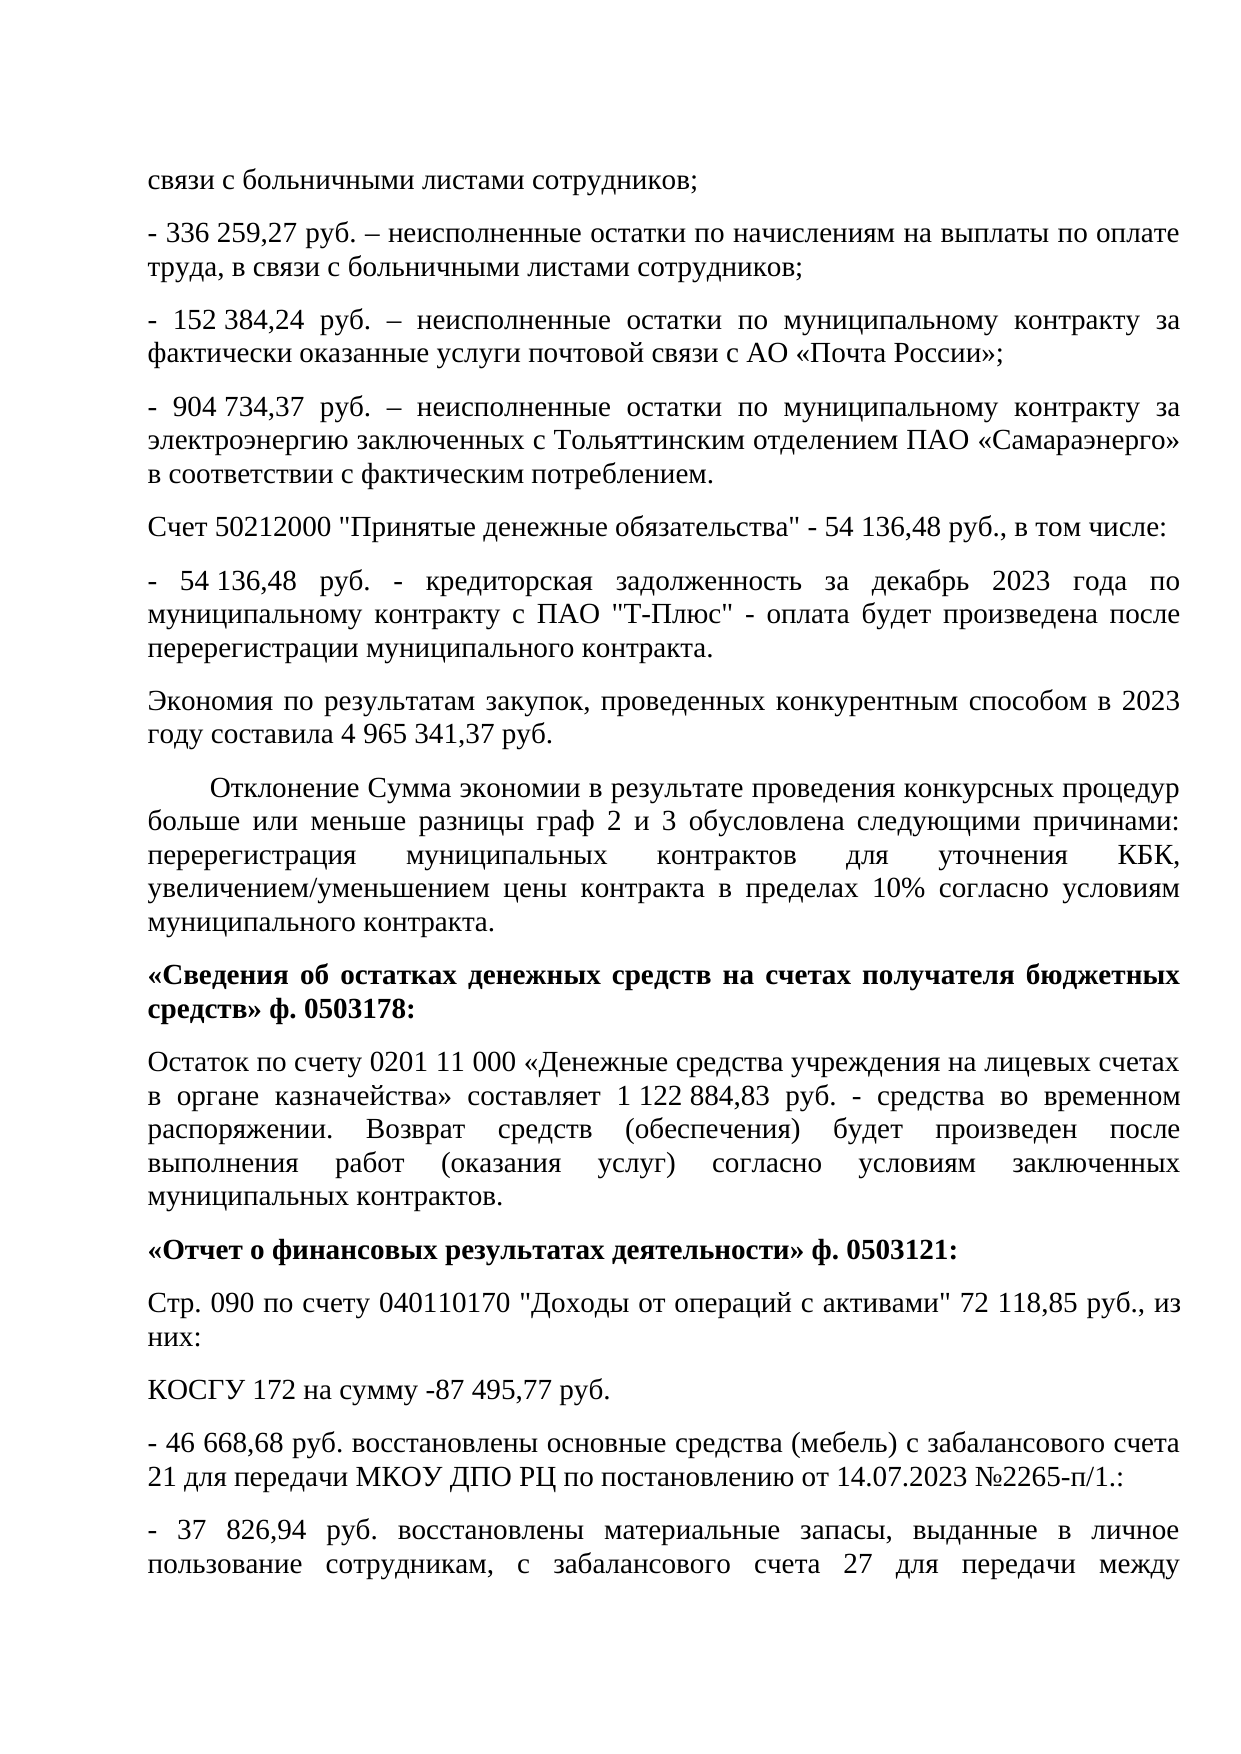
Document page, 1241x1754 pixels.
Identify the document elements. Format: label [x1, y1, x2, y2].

table_cell [148, 142, 1181, 1579]
